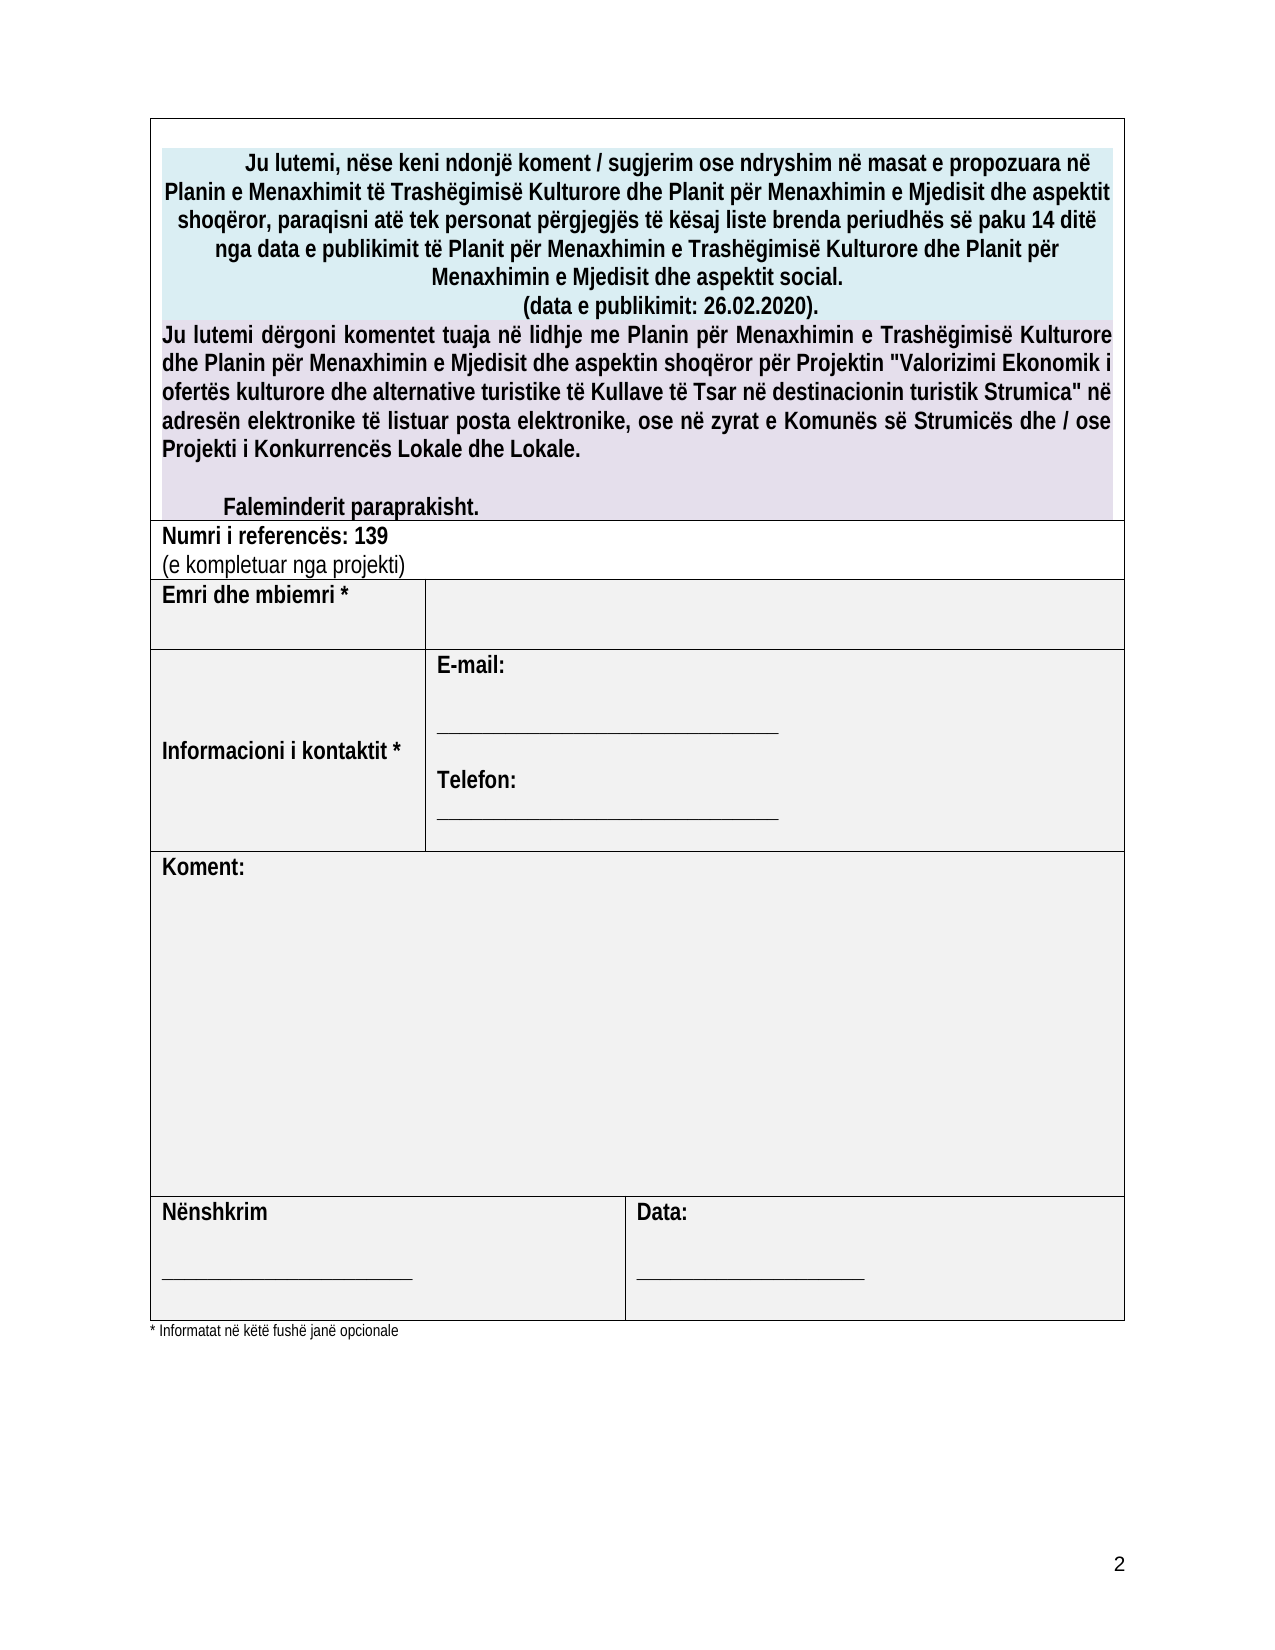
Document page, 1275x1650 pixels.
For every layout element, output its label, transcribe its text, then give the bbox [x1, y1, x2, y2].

text * Informatat në këtë fushë janë opcionale [150, 1321, 1125, 1340]
table_cell Emri dhe mbiemri * [151, 580, 425, 649]
table_cell Nënshkrim ______________________ [151, 1197, 625, 1320]
table_cell Koment: [151, 852, 1124, 1196]
table_cell Informacioni i kontaktit * [151, 650, 425, 851]
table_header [151, 119, 1124, 520]
table_cell Data: ____________________ [626, 1197, 1124, 1320]
table_cell Numri i referencës: 139 (e kompletuar nga projekti) [151, 521, 1124, 578]
table_cell [426, 580, 1124, 649]
table_cell E-mail: ______________________________ Telefon: ______________________________ [426, 650, 1124, 851]
